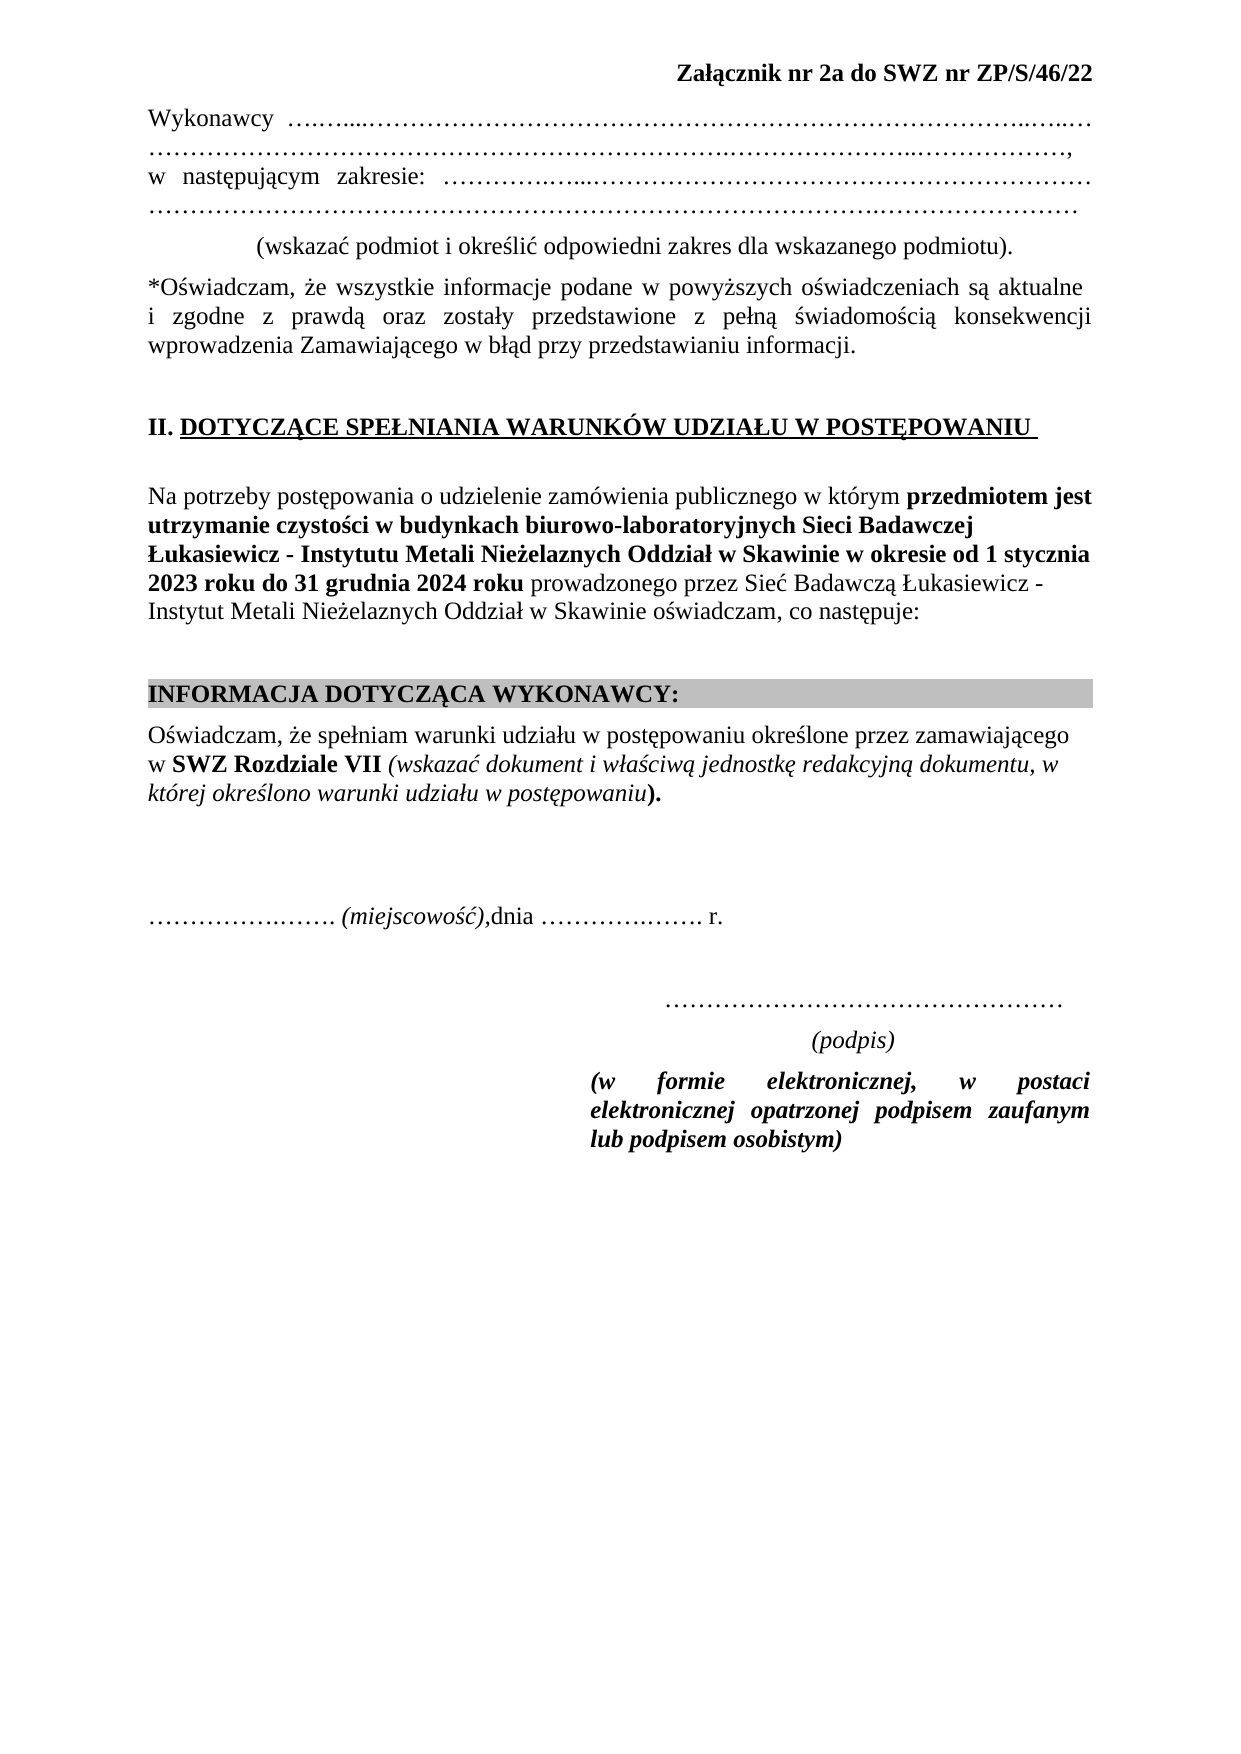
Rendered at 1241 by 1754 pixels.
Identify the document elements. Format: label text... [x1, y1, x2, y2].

text …………….……. (miejscowość),dnia ………….……. r. [148, 901, 1093, 930]
text II. DOTYCZĄCE SPEŁNIANIA WARUNKÓW UDZIAŁU W POSTĘPOWANIU [148, 412, 1093, 469]
text INFORMACJA DOTYCZĄCA WYKONAWCY: [148, 679, 1093, 708]
text Na potrzeby postępowania o udzielenie zamówienia publicznego w którym przedmiotem jest utrzymanie czystości w budynkach biurowo-laboratoryjnych Sieci Badawczej Łukasiewicz - Instytutu Metali Nieżelaznych Oddział w Skawinie w okresie od 1 stycznia 2023 roku do 31 grudnia 2024 roku prowadzonego przez Sieć Badawczą Łukasiewicz - Instytut Metali Nieżelaznych Oddział w Skawinie oświadczam, co następuje: [148, 481, 1093, 625]
text Oświadczam, że spełniam warunki udziału w postępowaniu określone przez zamawiającego w SWZ Rozdziale VII (wskazać dokument i właściwą jednostkę redakcyjną dokumentu, w której określono warunki udziału w postępowaniu). [148, 720, 1093, 806]
text *Oświadczam, że wszystkie informacje podane w powyższych oświadczeniach są aktualne i zgodne z prawdą oraz zostały przedstawione z pełną świadomością konsekwencji wprowadzenia Zamawiającego w błąd przy przedstawianiu informacji. [148, 272, 1093, 358]
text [148, 103, 1093, 218]
text ………………………………………… [148, 984, 1093, 1013]
text (podpis) [738, 1025, 1093, 1054]
text (w formie elektronicznej, w postaci elektronicznej opatrzonej podpisem zaufanym lub podpisem osobistym) [590, 1066, 1093, 1153]
text (wskazać podmiot i określić odpowiedni zakres dla wskazanego podmiotu). [148, 231, 1093, 260]
